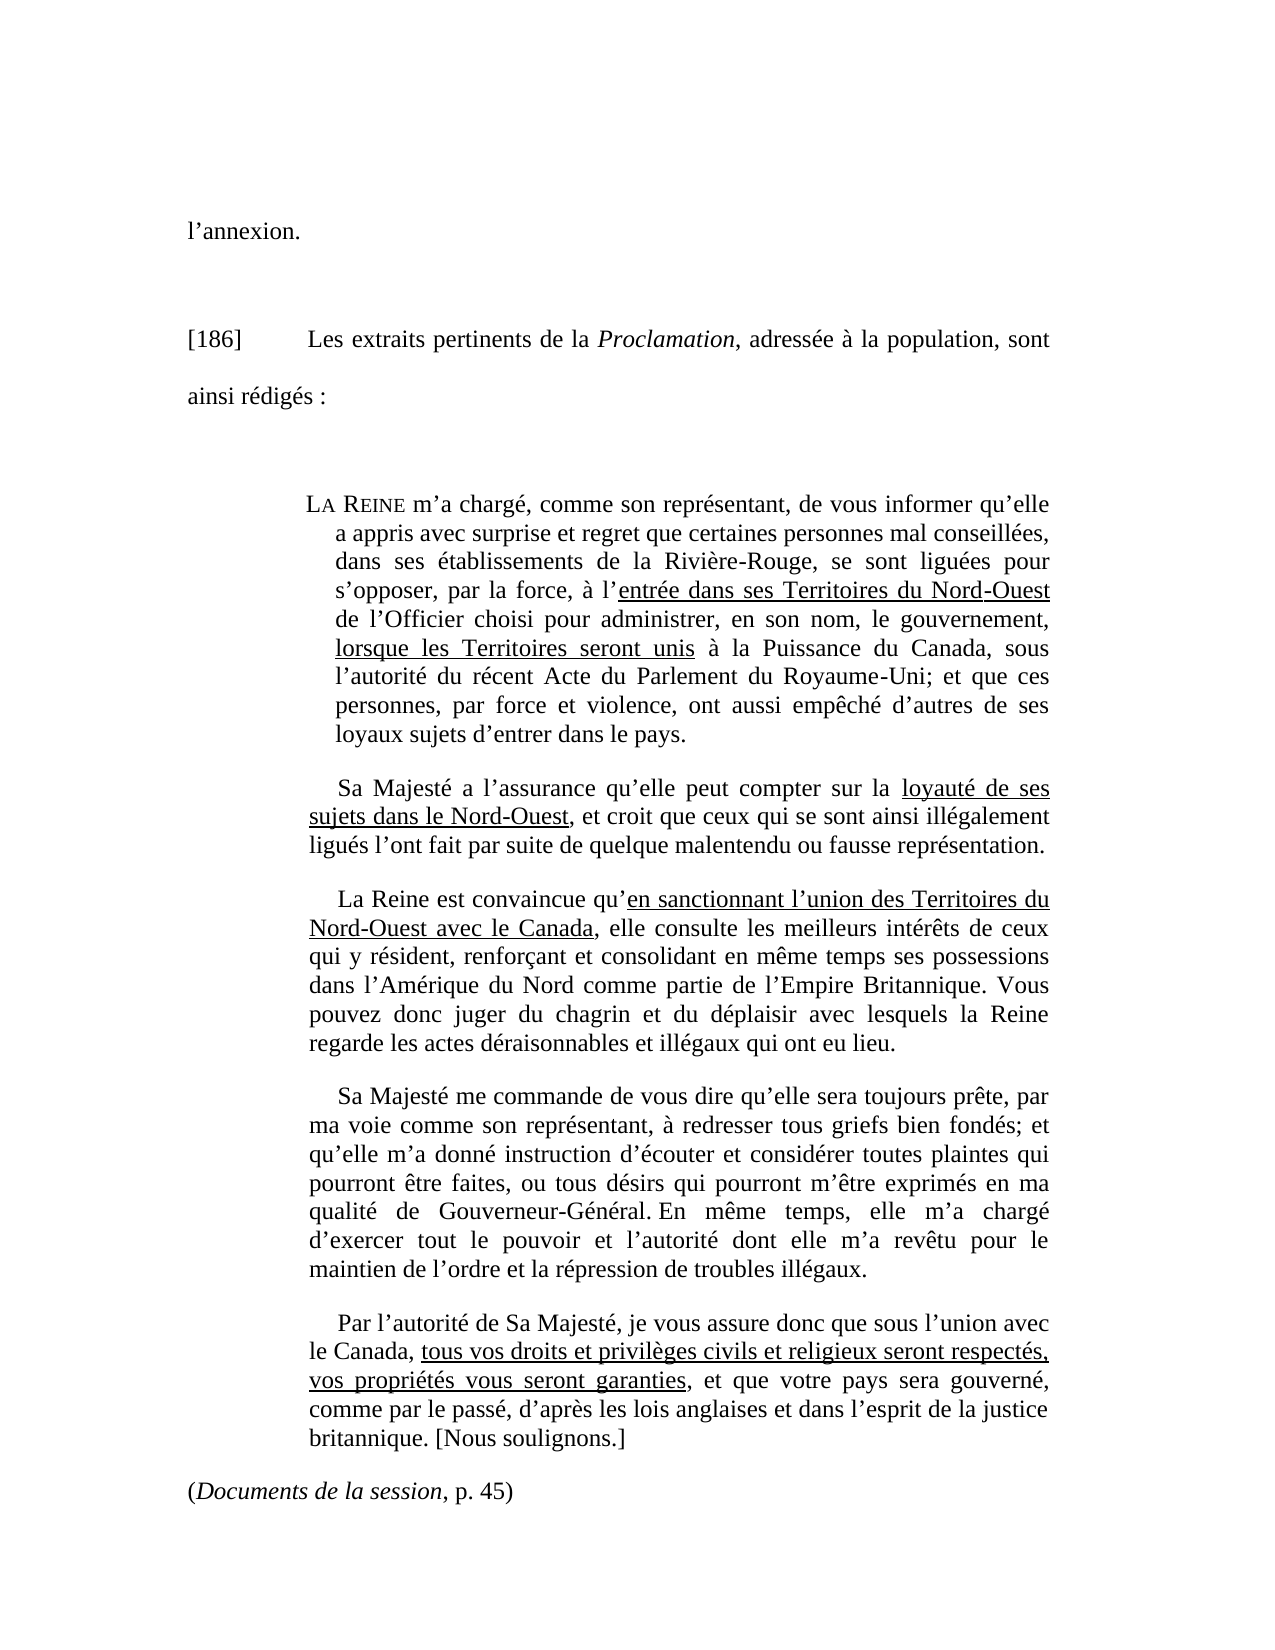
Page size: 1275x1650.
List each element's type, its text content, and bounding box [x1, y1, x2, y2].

text Les extraits pertinents de la Proclamation, adressée à la population, sont ainsi rédigés : [187, 324, 1050, 410]
text Par l’autorité de Sa Majesté, je vous assure donc que sous l’union avec le Canada, tous vos droits et privilèges civils et religieux seront respectés, vos propriétés vous seront garanties, et que votre pays sera gouverné, comme par le passé, d’après les lois anglaises et dans l’esprit de la justice britannique. [Nous soulignons.] [187, 1308, 1050, 1451]
text Sa Majesté me commande de vous dire qu’elle sera toujours prête, par ma voie comme son représentant, à redresser tous griefs bien fondés; et qu’elle m’a donné instruction d’écouter et considérer toutes plaintes qui pourront être faites, ou tous désirs qui pourront m’être exprimés en ma qualité de Gouverneur-Général. En même temps, elle m’a chargé d’exercer tout le pouvoir et l’autorité dont elle m’a revêtu pour le maintien de l’ordre et la répression de troubles illégaux. [187, 1081, 1050, 1283]
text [187, 216, 1050, 245]
text (Documents de la session, p. 45) [187, 1476, 1050, 1505]
text La Reine m’a chargé, comme son représentant, de vous informer qu’elle a appris avec surprise et regret que certaines personnes mal conseillées, dans ses établissements de la Rivière-Rouge, se sont liguées pour s’opposer, par la force, à l’entrée dans ses Territoires du Nord-Ouest de l’Officier choisi pour administrer, en son nom, le gouvernement, lorsque les Territoires seront unis à la Puissance du Canada, sous l’autorité du récent Acte du Parlement du Royaume-Uni; et que ces personnes, par force et violence, ont aussi empêché d’autres de ses loyaux sujets d’entrer dans le pays. [306, 489, 1050, 748]
text Sa Majesté a l’assurance qu’elle peut compter sur la loyauté de ses sujets dans le Nord-Ouest, et croit que ceux qui se sont ainsi illégalement ligués l’ont fait par suite de quelque malentendu ou fausse représentation. [187, 773, 1050, 859]
text La Reine est convaincue qu’en sanctionnant l’union des Territoires du Nord-Ouest avec le Canada, elle consulte les meilleurs intérêts de ceux qui y résident, renforçant et consolidant en même temps ses possessions dans l’Amérique du Nord comme partie de l’Empire Britannique. Vous pouvez donc juger du chagrin et du déplaisir avec lesquels la Reine regarde les actes déraisonnables et illégaux qui ont eu lieu. [187, 884, 1050, 1056]
